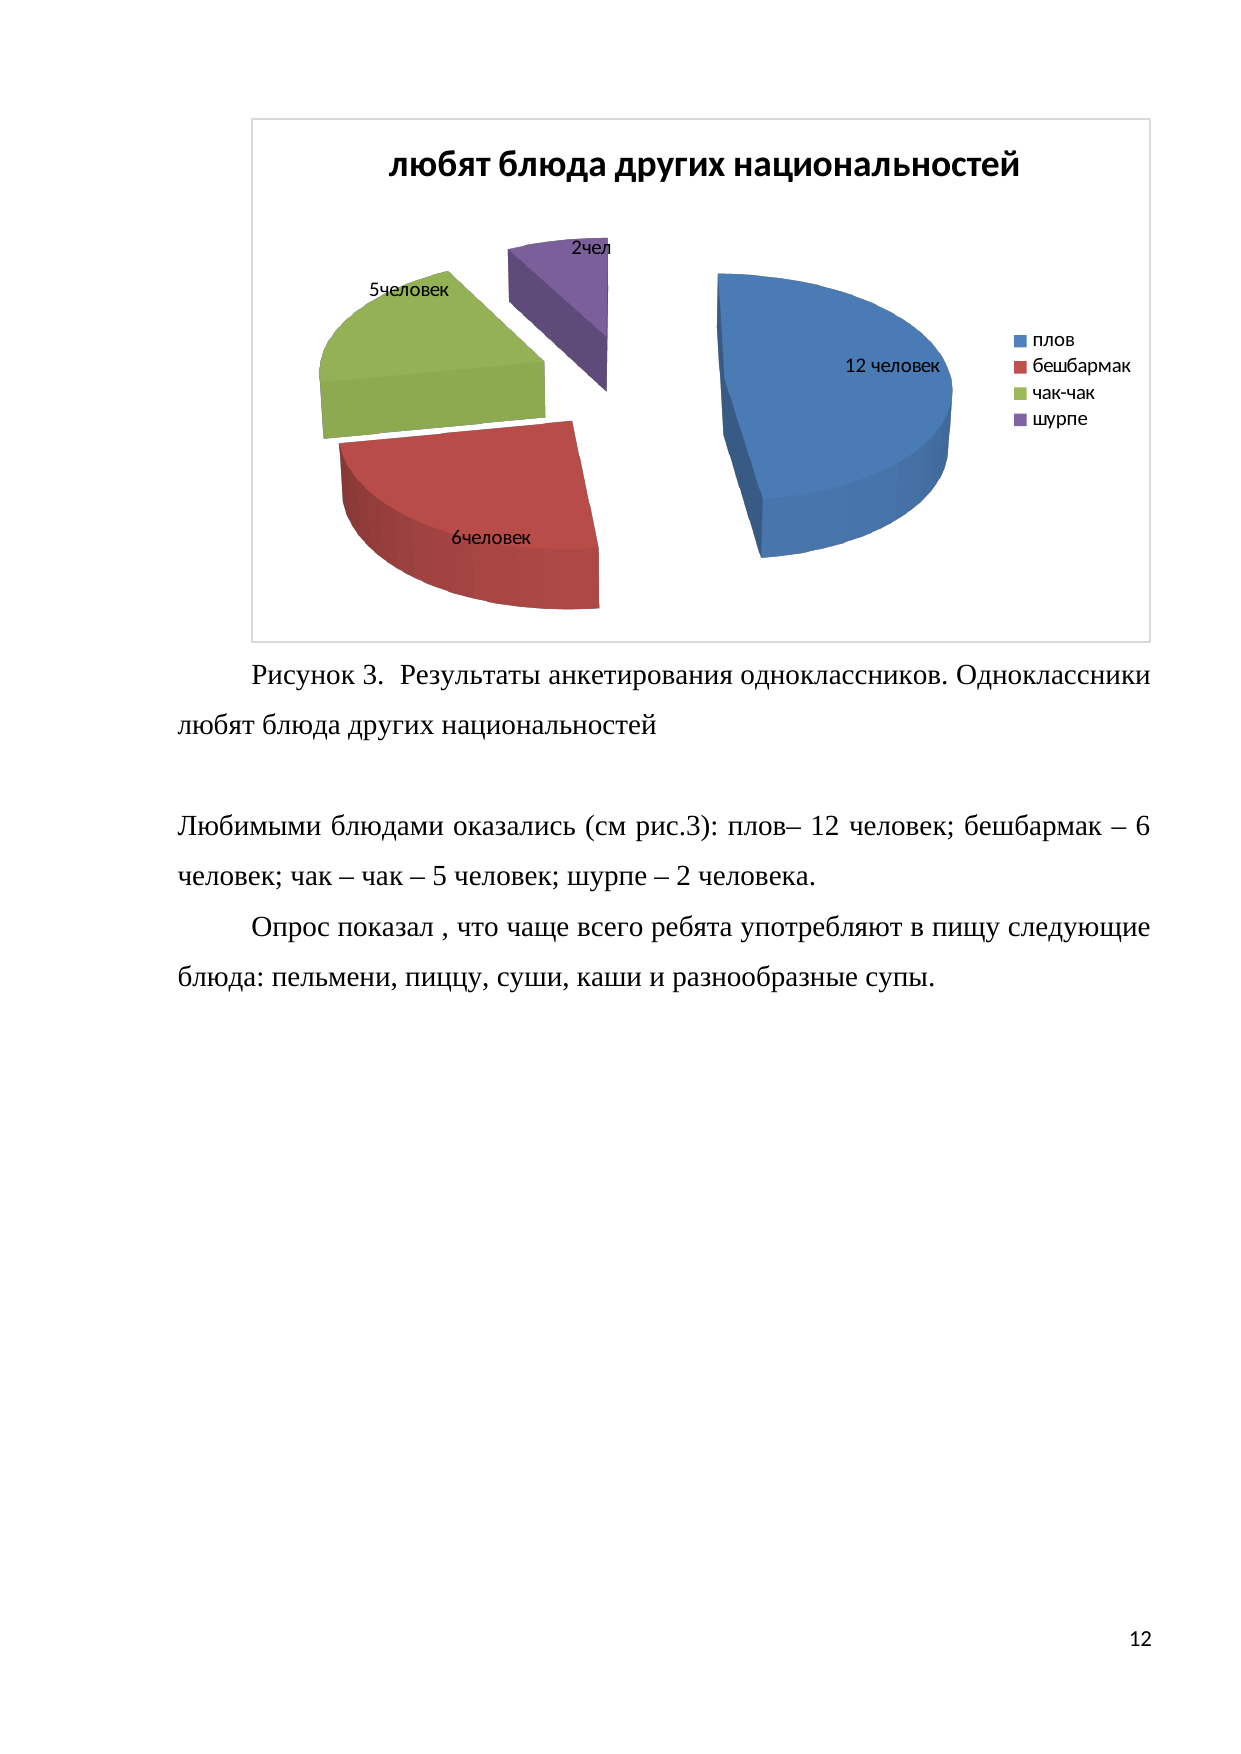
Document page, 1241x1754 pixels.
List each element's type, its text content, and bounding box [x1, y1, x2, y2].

text Опрос показал , что чаще всего ребята употребляют в пищу следующие блюда: пельмени, пиццу, суши, каши и разнообразные супы. [177, 909, 1152, 992]
text Рисунок 3. Результаты анкетирования одноклассников. Одноклассники любят блюда других национальностей [177, 657, 1152, 741]
text Любимыми блюдами оказались (см рис.3): плов– 12 человек; бешбармак – 6 человек; чак – чак – 5 человек; шурпе – 2 человека. [177, 808, 1152, 892]
